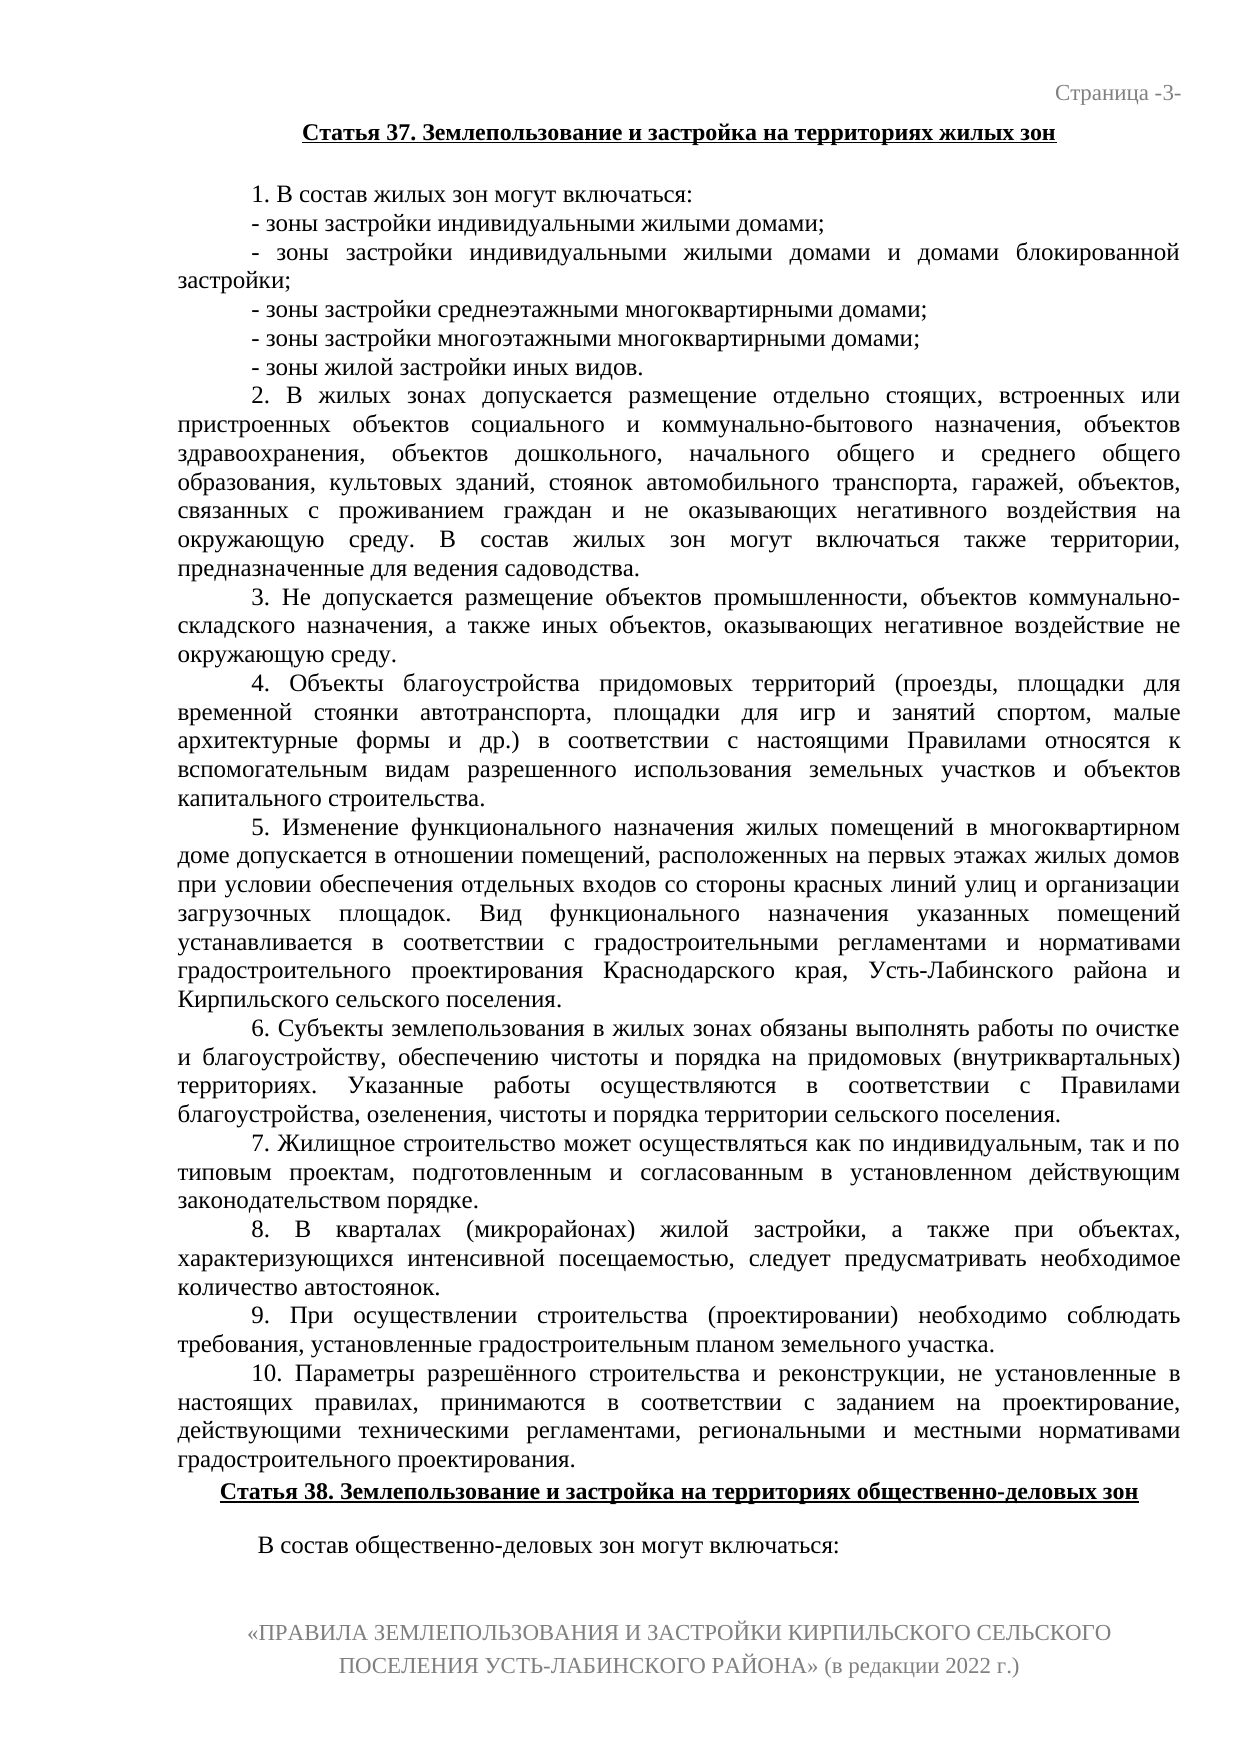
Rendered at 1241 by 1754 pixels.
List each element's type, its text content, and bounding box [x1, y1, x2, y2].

text Статья 37. Землепользование и застройка на территориях жилых зон [177, 118, 1181, 146]
text - зоны жилой застройки иных видов. [177, 352, 1181, 381]
text 8. В кварталах (микрорайонах) жилой застройки, а также при объектах, характеризующихся интенсивной посещаемостью, следует предусматривать необходимое количество автостоянок. [177, 1214, 1181, 1301]
text 4. Объекты благоустройства придомовых территорий (проезды, площадки для временной стоянки автотранспорта, площадки для игр и занятий спортом, малые архитектурные формы и др.) в соответствии с настоящими Правилами относятся к вспомогательным видам разрешенного использования земельных участков и объектов капитального строительства. [177, 668, 1181, 812]
text 5. Изменение функционального назначения жилых помещений в многоквартирном доме допускается в отношении помещений, расположенных на первых этажах жилых домов при условии обеспечения отдельных входов со стороны красных линий улиц и организации загрузочных площадок. Вид функционального назначения указанных помещений устанавливается в соответствии с градостроительными регламентами и нормативами градостроительного проектирования Краснодарского края, Усть-Лабинского района и Кирпильского сельского поселения. [177, 812, 1181, 1013]
text 6. Субъекты землепользования в жилых зонах обязаны выполнять работы по очистке и благоустройству, обеспечению чистоты и порядка на придомовых (внутриквартальных) территориях. Указанные работы осуществляются в соответствии с Правилами благоустройства, озеленения, чистоты и порядка территории сельского поселения. [177, 1013, 1181, 1128]
text 2. В жилых зонах допускается размещение отдельно стоящих, встроенных или пристроенных объектов социального и коммунально-бытового назначения, объектов здравоохранения, объектов дошкольного, начального общего и среднего общего образования, культовых зданий, стоянок автомобильного транспорта, гаражей, объектов, связанных с проживанием граждан и не оказывающих негативного воздействия на окружающую среду. В состав жилых зон могут включаться также территории, предназначенные для ведения садоводства. [177, 381, 1181, 582]
text 7. Жилищное строительство может осуществляться как по индивидуальным, так и по типовым проектам, подготовленным и согласованным в установленном действующим законодательством порядке. [177, 1128, 1181, 1214]
text 3. Не допускается размещение объектов промышленности, объектов коммунально-складского назначения, а также иных объектов, оказывающих негативное воздействие не окружающую среду. [177, 582, 1181, 668]
text - зоны застройки индивидуальными жилыми домами; [177, 208, 1181, 237]
subtitle Статья 38. Землепользование и застройка на территориях общественно-деловых зон [177, 1473, 1181, 1506]
text - зоны застройки индивидуальными жилыми домами и домами блокированной застройки; [177, 237, 1181, 294]
text - зоны застройки среднеэтажными многоквартирными домами; [177, 294, 1181, 323]
text 9. При осуществлении строительства (проектировании) необходимо соблюдать требования, установленные градостроительным планом земельного участка. [177, 1301, 1181, 1358]
text 1. В состав жилых зон могут включаться: [177, 179, 1181, 208]
text - зоны застройки многоэтажными многоквартирными домами; [177, 323, 1181, 352]
text В состав общественно-деловых зон могут включаться: [177, 1530, 1181, 1559]
text 10. Параметры разрешённого строительства и реконструкции, не установленные в настоящих правилах, принимаются в соответствии с заданием на проектирование, действующими техническими регламентами, региональными и местными нормативами градостроительного проектирования. [177, 1358, 1181, 1473]
